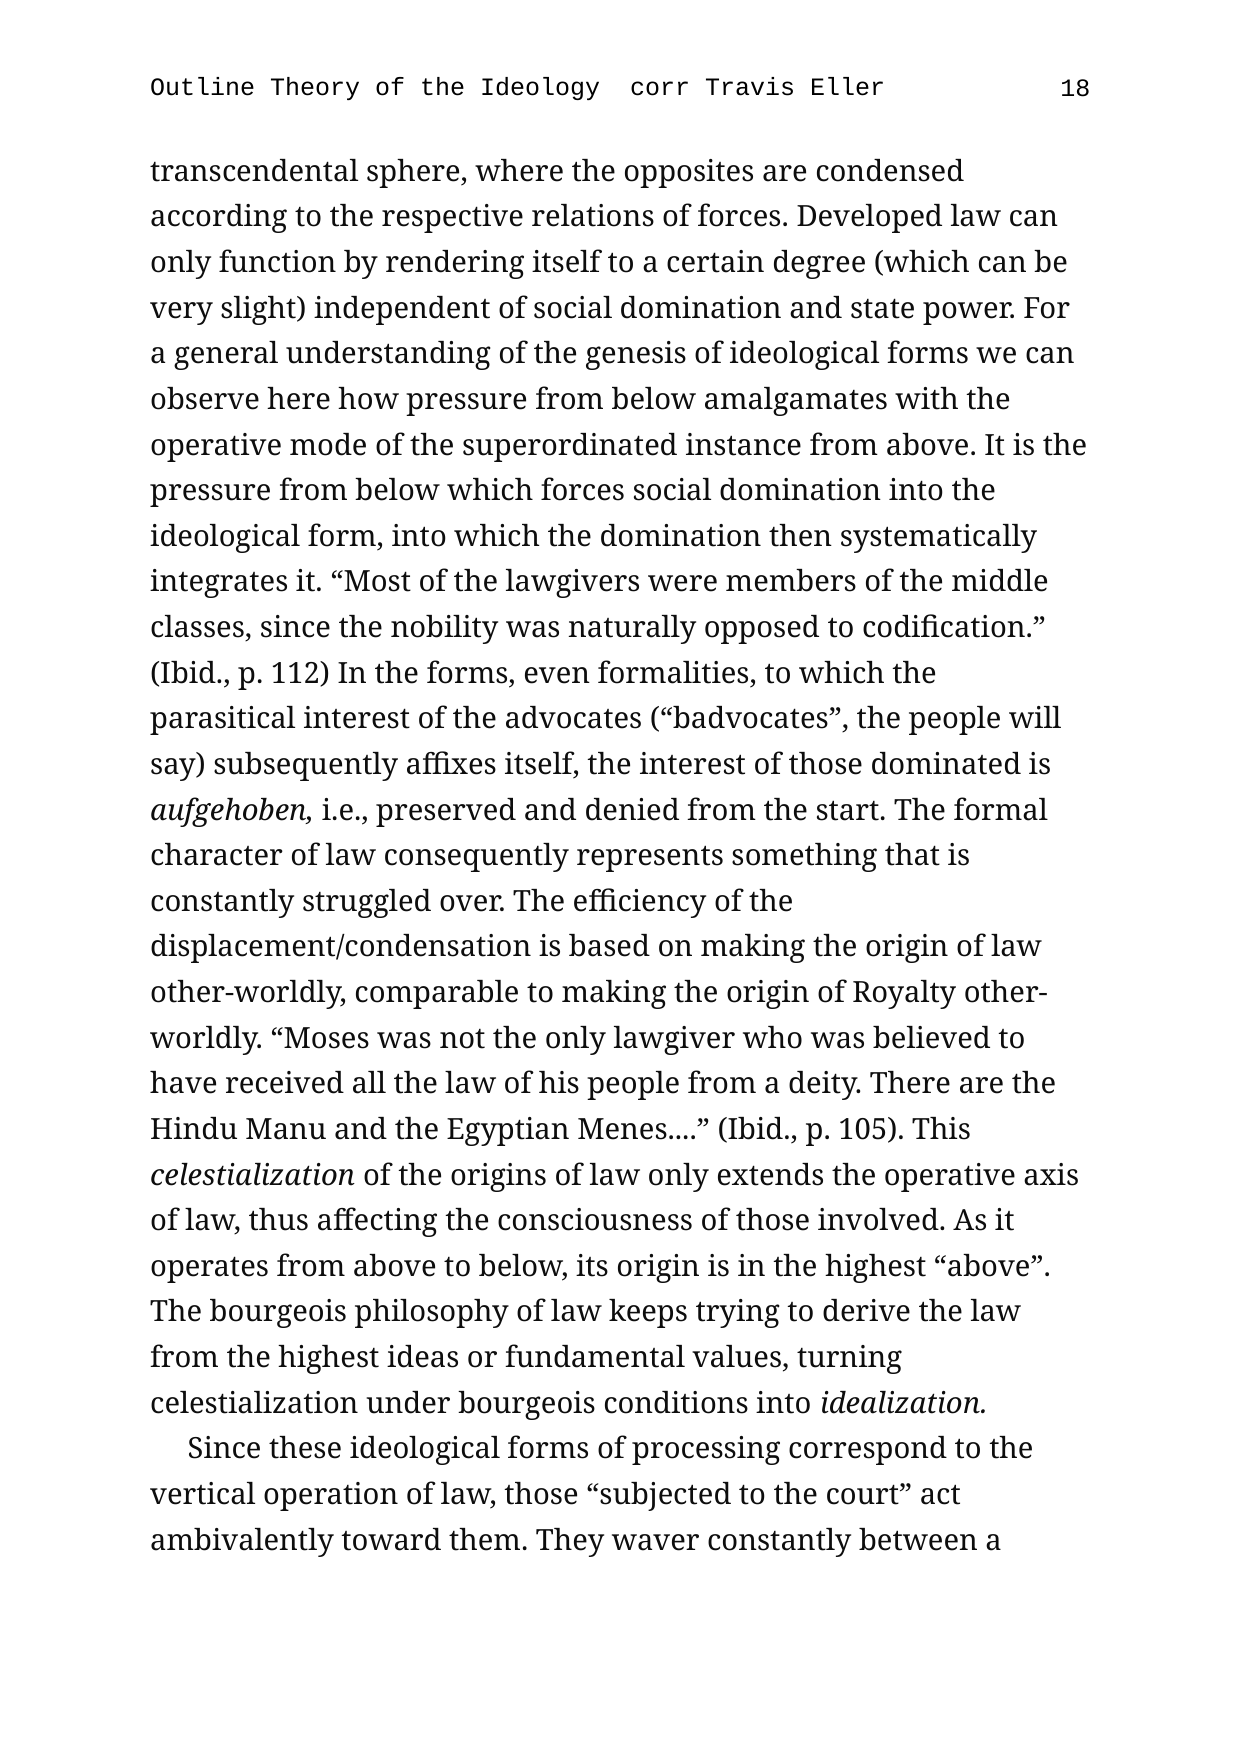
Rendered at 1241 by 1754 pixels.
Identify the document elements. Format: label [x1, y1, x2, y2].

text [150, 150, 1090, 1422]
text [150, 1427, 1090, 1558]
